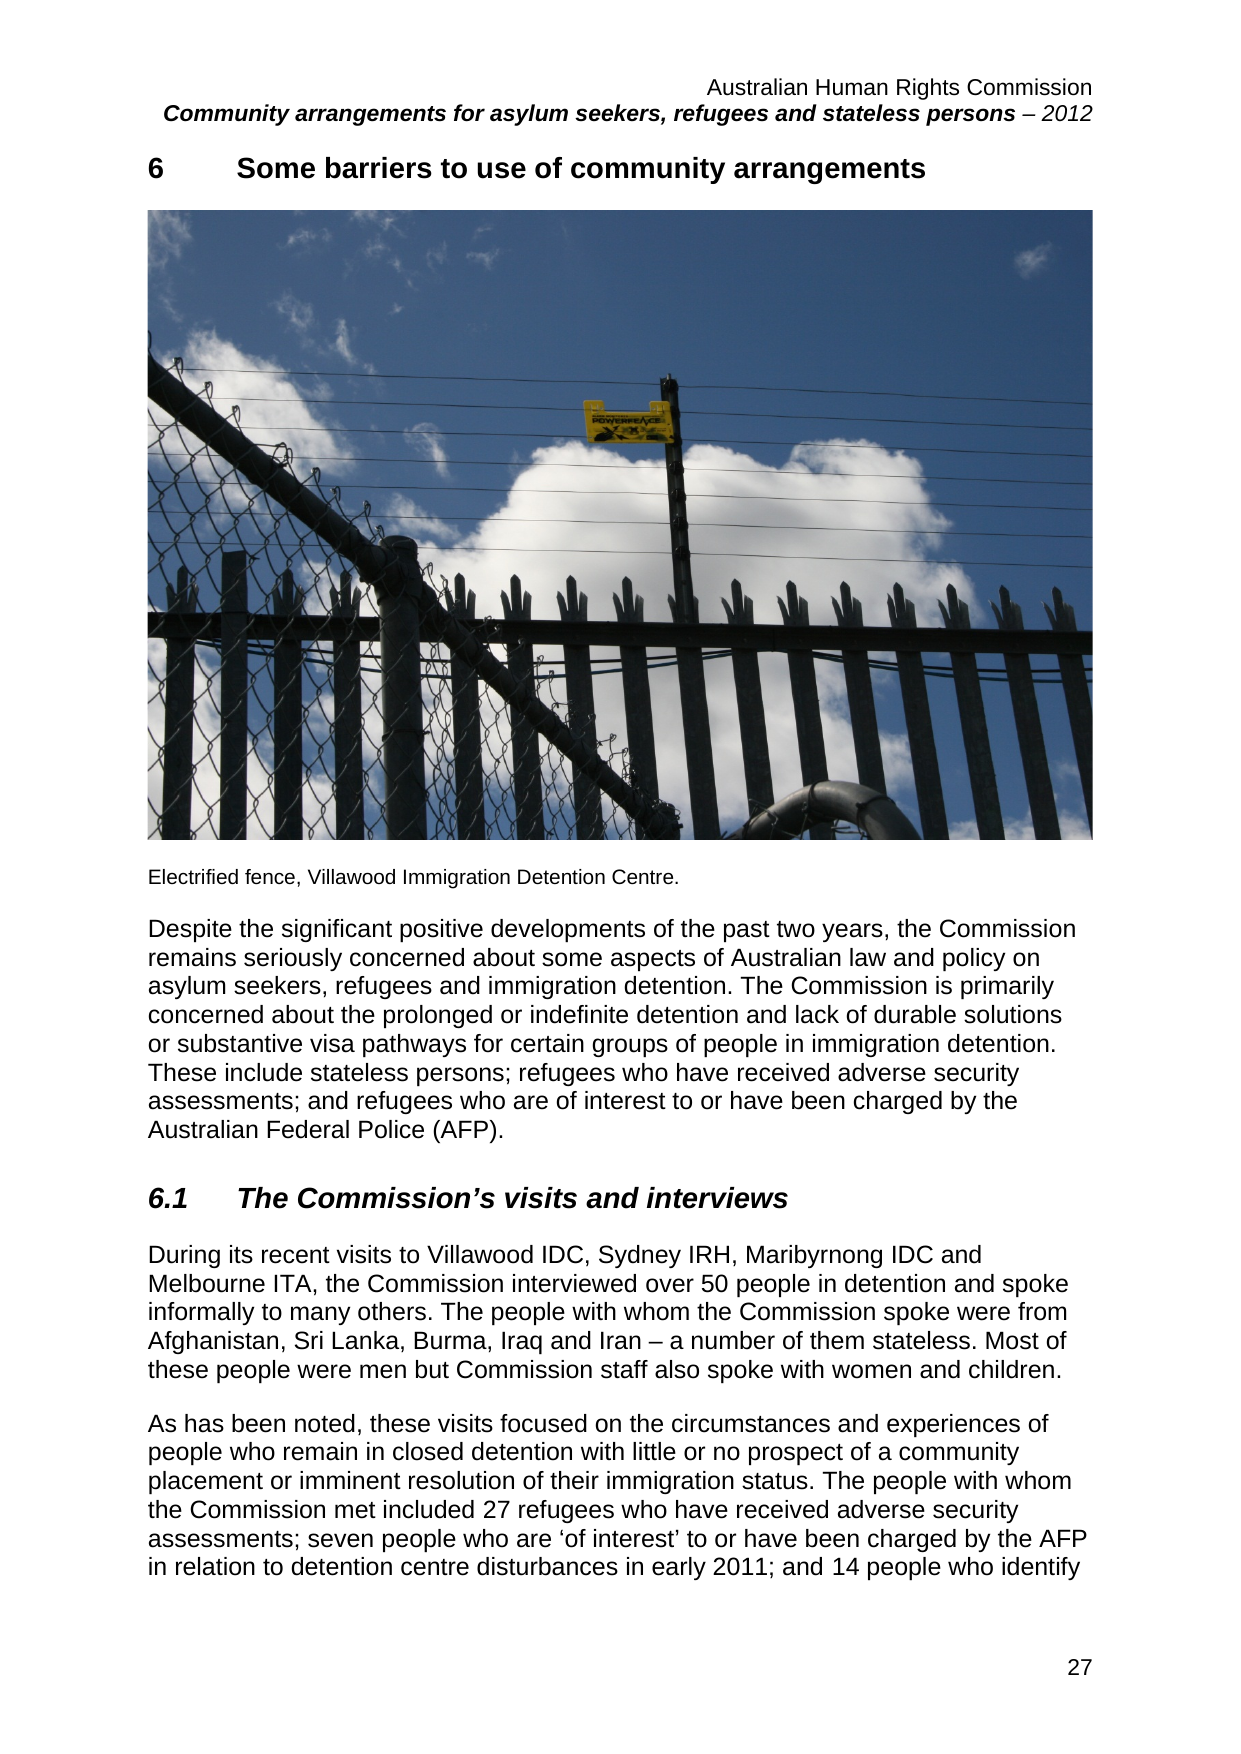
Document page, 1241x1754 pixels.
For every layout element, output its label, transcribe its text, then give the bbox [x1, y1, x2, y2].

text During its recent visits to Villawood IDC, Sydney IRH, Maribyrnong IDC and Melbourne ITA, the Commission interviewed over 50 people in detention and spoke informally to many others. The people with whom the Commission spoke were from Afghanistan, Sri Lanka, Burma, Iraq and Iran – a number of them stateless. Most of these people were men but Commission staff also spoke with women and children. [148, 1240, 1092, 1383]
text Electrified fence, Villawood Immigration Detention Centre. [148, 865, 1092, 889]
subtitle Some barriers to use of community arrangements [148, 152, 1092, 185]
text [148, 1408, 1092, 1581]
text Despite the significant positive developments of the past two years, the Commission remains seriously concerned about some aspects of Australian law and policy on asylum seekers, refugees and immigration detention. The Commission is primarily concerned about the prolonged or indefinite detention and lack of durable solutions or substantive visa pathways for certain groups of people in immigration detention. These include stateless persons; refugees who have received adverse security assessments; and refugees who are of interest to or have been charged by the Australian Federal Police (AFP). [148, 914, 1092, 1144]
subtitle The Commission’s visits and interviews [148, 1181, 1092, 1215]
picture [147, 210, 1093, 840]
